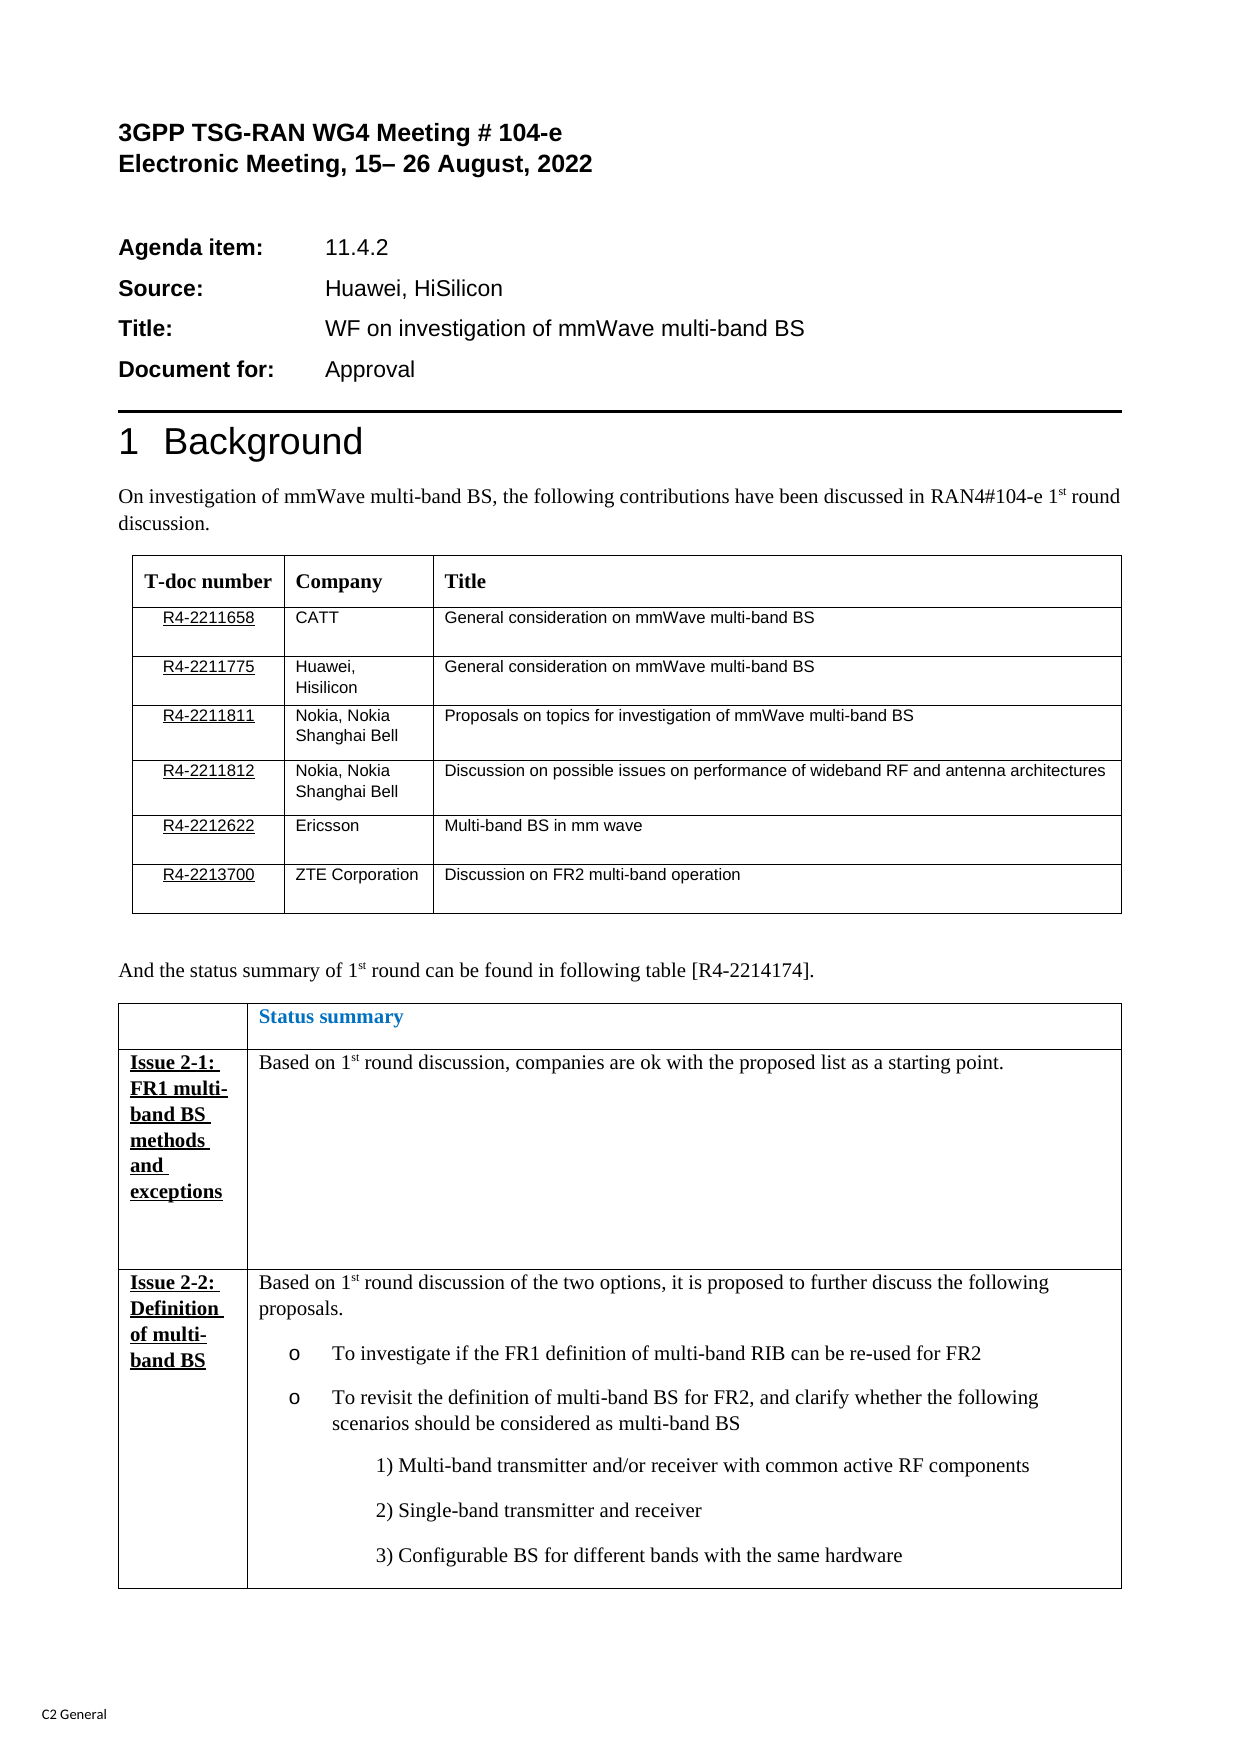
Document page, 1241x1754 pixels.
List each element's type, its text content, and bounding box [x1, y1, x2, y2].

table_cell Nokia, Nokia Shanghai Bell [285, 706, 433, 760]
subtitle Background [118, 413, 1122, 462]
table_cell R4-2211812 [133, 761, 284, 815]
table_cell Huawei, Hisilicon [285, 657, 433, 704]
table_cell Discussion on FR2 multi-band operation [434, 865, 1121, 912]
text Source: Huawei, HiSilicon [118, 274, 1122, 301]
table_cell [119, 1270, 247, 1587]
table_header T-doc number [133, 556, 284, 607]
table_cell Proposals on topics for investigation of mmWave multi-band BS [434, 706, 1121, 760]
table_cell General consideration on mmWave multi-band BS [434, 608, 1121, 656]
table_cell Ericsson [285, 816, 433, 864]
table_cell R4-2211775 [133, 657, 284, 704]
table_cell R4-2211811 [133, 706, 284, 760]
table_cell Based on 1st round discussion, companies are ok with the proposed list as a starting point. [248, 1050, 1121, 1269]
table_header [119, 1004, 247, 1049]
text And the status summary of 1st round can be found in following table [R4-2214174]. [118, 958, 1122, 982]
text Electronic Meeting, 15– 26 August, 2022 [118, 149, 1122, 178]
table_cell Multi-band BS in mm wave [434, 816, 1121, 864]
table_cell General consideration on mmWave multi-band BS [434, 657, 1121, 704]
table_cell R4-2213700 [133, 865, 284, 912]
text Agenda item: 11.4.2 [118, 233, 1122, 260]
table_cell Issue 2-1: FR1 multi-band BS methods and exceptions [119, 1050, 247, 1269]
table_cell Discussion on possible issues on performance of wideband RF and antenna architectures [434, 761, 1121, 815]
table_cell R4-2211658 [133, 608, 284, 656]
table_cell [248, 1270, 1121, 1587]
text 3GPP TSG-RAN WG4 Meeting # 104-e R4-22 [118, 118, 1122, 147]
text On investigation of mmWave multi-band BS, the following contributions have been discussed in RAN4#104-e 1st round discussion. [118, 484, 1122, 534]
table_cell CATT [285, 608, 433, 656]
table_cell ZTE Corporation [285, 865, 433, 912]
table_header Title [434, 556, 1121, 607]
table_header Company [285, 556, 433, 607]
table_cell Nokia, Nokia Shanghai Bell [285, 761, 433, 815]
table_header Status summary [248, 1004, 1121, 1049]
table_cell R4-2212622 [133, 816, 284, 864]
text Document for: Approval [118, 356, 1122, 383]
text Title: WF on investigation of mmWave multi-band BS [118, 315, 1122, 342]
